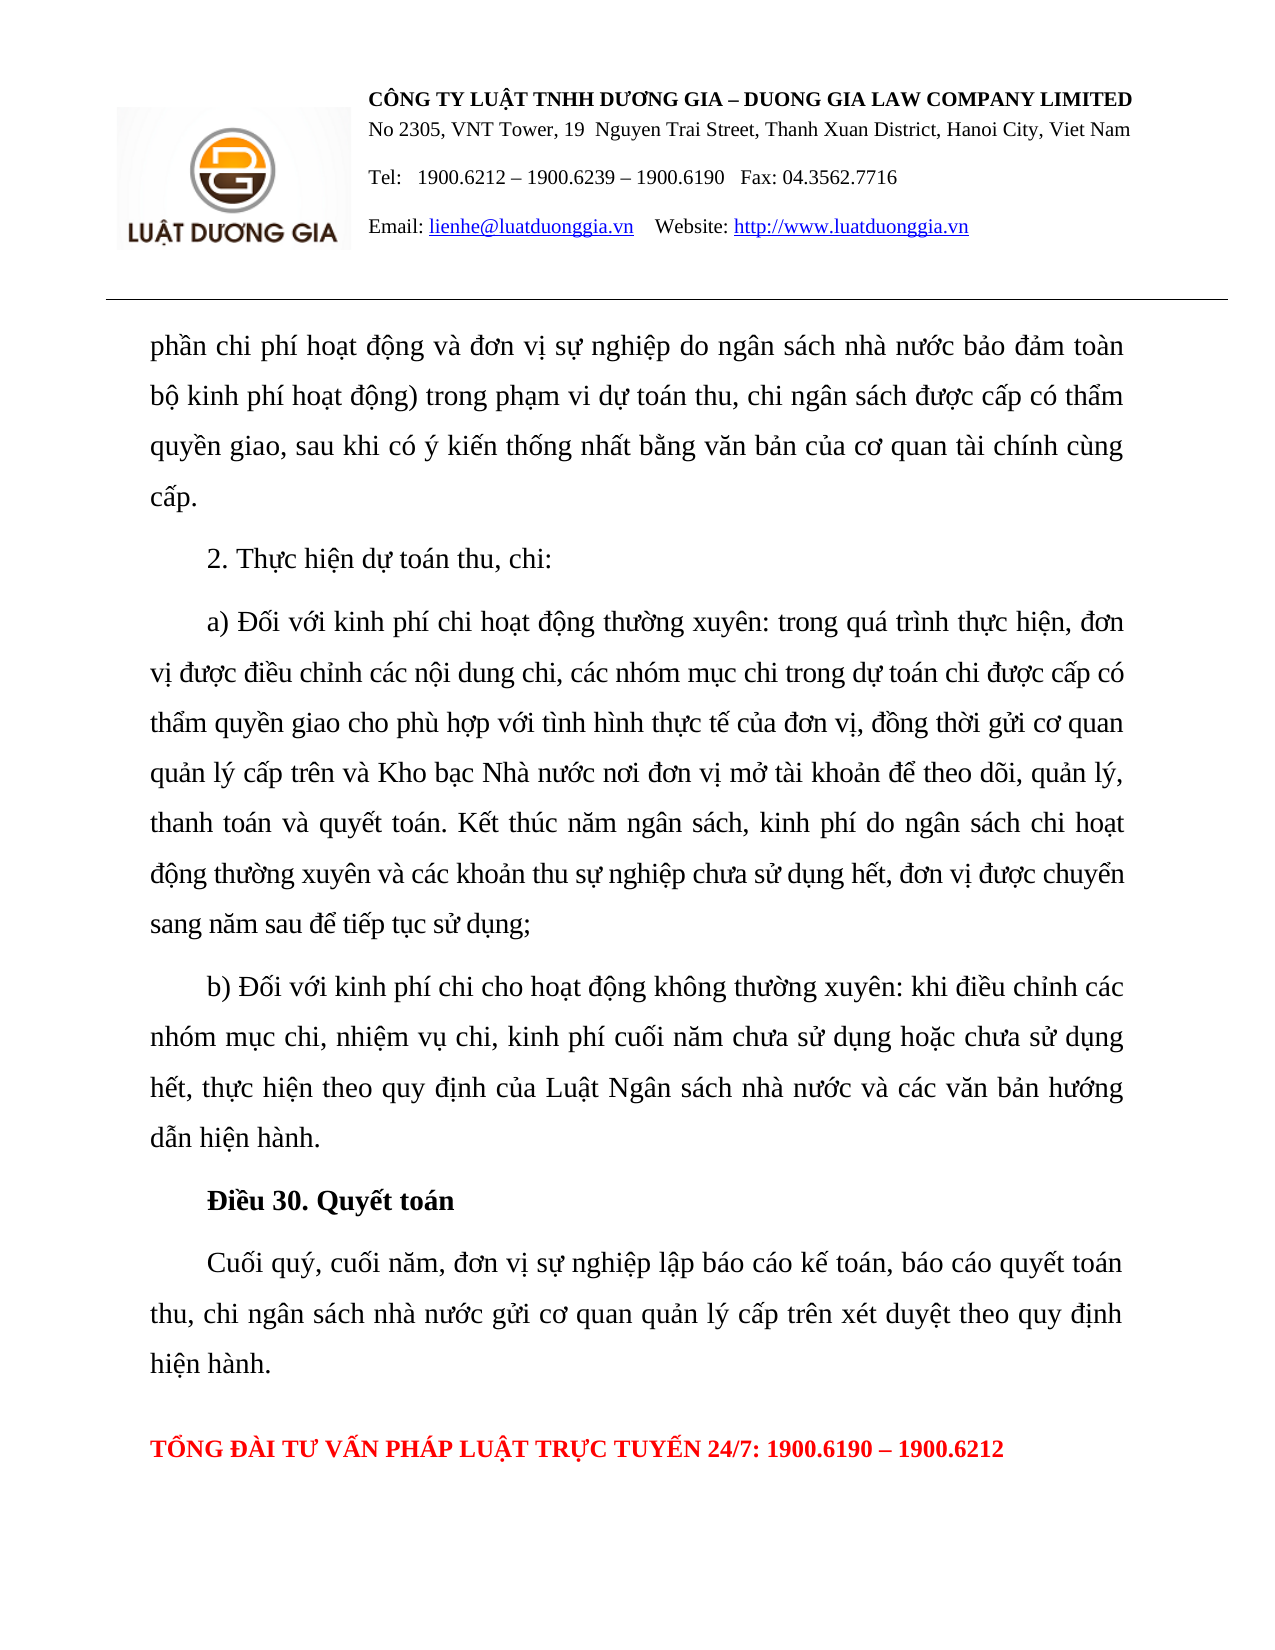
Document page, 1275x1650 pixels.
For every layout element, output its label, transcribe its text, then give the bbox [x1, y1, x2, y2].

text a) Đối với kinh phí chi hoạt động thường xuyên: trong quá trình thực hiện, đơn vị được điều chỉnh các nội dung chi, các nhóm mục chi trong dự toán chi được cấp có thẩm quyền giao cho phù hợp với tình hình thực tế của đơn vị, đồng thời gửi cơ quan quản lý cấp trên và Kho bạc Nhà nước nơi đơn vị mở tài khoản để theo dõi, quản lý, thanh toán và quyết toán. Kết thúc năm ngân sách, kinh phí do ngân sách chi hoạt động thường xuyên và các khoản thu sự nghiệp chưa sử dụng hết, đơn vị được chuyển sang năm sau để tiếp tục sử dụng; [150, 604, 1125, 940]
picture [116, 107, 352, 250]
text Điều 30. Quyết toán [150, 1183, 1125, 1216]
text b) Đối với kinh phí chi cho hoạt động không thường xuyên: khi điều chỉnh các nhóm mục chi, nhiệm vụ chi, kinh phí cuối năm chưa sử dụng hoặc chưa sử dụng hết, thực hiện theo quy định của Luật Ngân sách nhà nước và các văn bản hướng dẫn hiện hành. [150, 969, 1125, 1153]
text Cuối quý, cuối năm, đơn vị sự nghiệp lập báo cáo kế toán, báo cáo quyết toán thu, chi ngân sách nhà nước gửi cơ quan quản lý cấp trên xét duyệt theo quy định hiện hành. [150, 1246, 1125, 1380]
text 2. Thực hiện dự toán thu, chi: [150, 542, 1125, 575]
